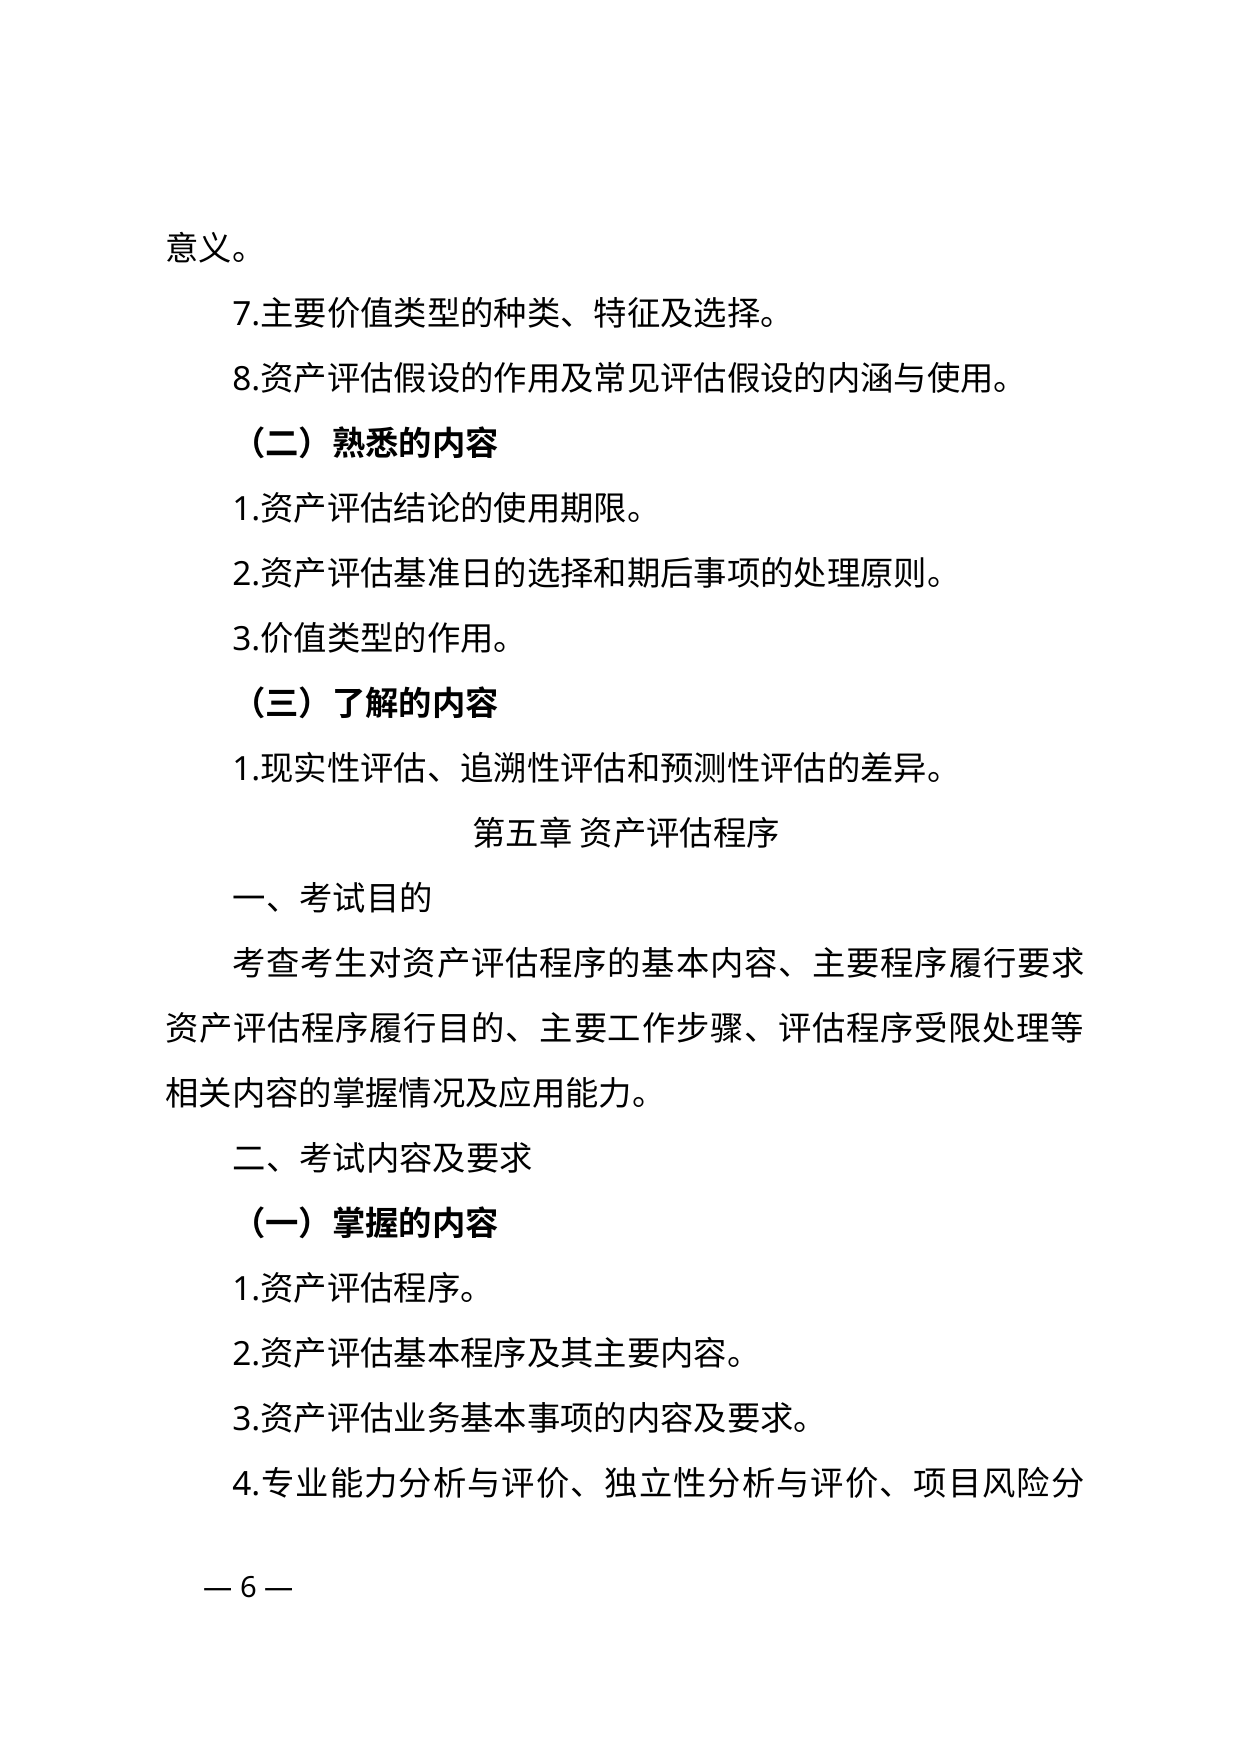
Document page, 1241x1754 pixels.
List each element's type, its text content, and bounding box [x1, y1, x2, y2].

text 7.主要价值类型的种类、特征及选择。 [165, 279, 1087, 344]
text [165, 1449, 1087, 1514]
text 1.资产评估程序。 [165, 1254, 1087, 1319]
text （一）掌握的内容 [165, 1189, 1087, 1254]
text 3.资产评估业务基本事项的内容及要求。 [165, 1384, 1087, 1449]
text 二、考试内容及要求 [165, 1124, 1087, 1189]
text 一、考试目的 [165, 864, 1087, 929]
text 8.资产评估假设的作用及常见评估假设的内涵与使用。 [165, 344, 1087, 409]
text 1.现实性评估、追溯性评估和预测性评估的差异。 [165, 734, 1087, 799]
text 2.资产评估基准日的选择和期后事项的处理原则。 [165, 539, 1087, 604]
text 2.资产评估基本程序及其主要内容。 [165, 1319, 1087, 1384]
text （三）了解的内容 [165, 669, 1087, 734]
text 考查考生对资产评估程序的基本内容、主要程序履行要求、资产评估程序履行目的、主要工作步骤、评估程序受限处理等相关内容的掌握情况及应用能力。 [165, 929, 1087, 1124]
text 1.资产评估结论的使用期限。 [165, 474, 1087, 539]
text 3.价值类型的作用。 [165, 604, 1087, 669]
text 第五章 资产评估程序 [165, 799, 1087, 864]
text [165, 214, 1087, 279]
text （二）熟悉的内容 [165, 409, 1087, 474]
